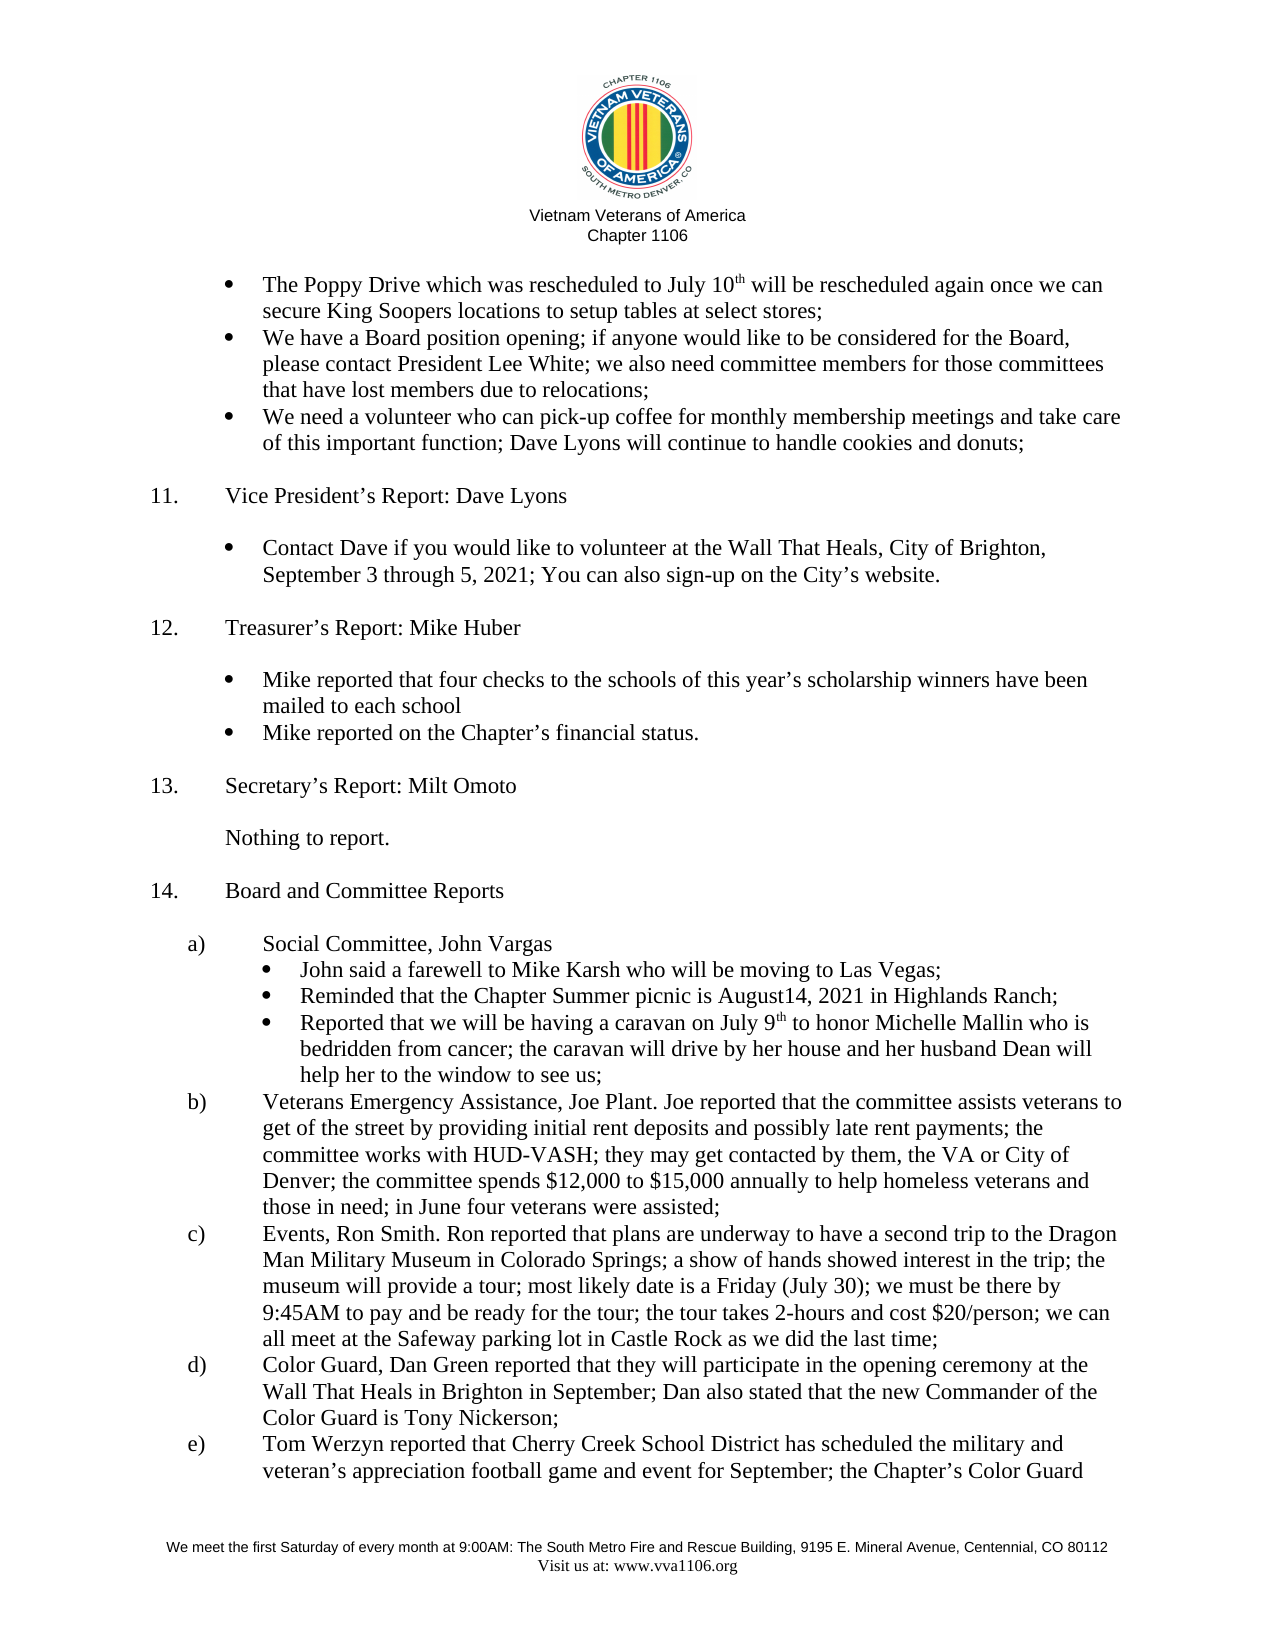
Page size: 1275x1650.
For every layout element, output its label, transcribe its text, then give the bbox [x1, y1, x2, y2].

text 13. Secretary’s Report: Milt Omoto [150, 772, 1125, 798]
list Reported that we will be having a caravan on July 9th to honor Michelle Mallin who is bedridden from cancer; the caravan will drive by her house and her husband Dean will help her to the window to see us; [262, 1009, 1125, 1088]
list We need a volunteer who can pick-up coffee for monthly membership meetings and take care of this important function; Dave Lyons will continue to handle cookies and donuts; [225, 403, 1125, 455]
text 11. Vice President’s Report: Dave Lyons [150, 482, 1125, 508]
list Mike reported on the Chapter’s financial status. [225, 719, 1125, 745]
list Social Committee, John Vargas [187, 930, 1125, 956]
list Color Guard, Dan Green reported that they will participate in the opening ceremony at the Wall That Heals in Brighton in September; Dan also stated that the new Commander of the Color Guard is Tony Nickerson; [187, 1351, 1125, 1431]
list Mike reported that four checks to the schools of this year’s scholarship winners have been mailed to each school [225, 666, 1125, 719]
picture [577, 75, 698, 200]
list Veterans Emergency Assistance, Joe Plant. Joe reported that the committee assists veterans to get of the street by providing initial rent deposits and possibly late rent payments; the committee works with HUD-VASH; they may get contacted by them, the VA or City of Denver; the committee spends $12,000 to $15,000 annually to help homeless veterans and those in need; in June four veterans were assisted; [187, 1088, 1125, 1220]
list The Poppy Drive which was rescheduled to July 10th will be rescheduled again once we can secure King Soopers locations to setup tables at select stores; [225, 271, 1125, 324]
list Events, Ron Smith. Ron reported that plans are underway to have a second trip to the Dragon Man Military Museum in Colorado Springs; a show of hands showed interest in the trip; the museum will provide a tour; most likely date is a Friday (July 30); we must be there by 9:45AM to pay and be ready for the tour; the tour takes 2-hours and cost $20/person; we can all meet at the Safeway parking lot in Castle Rock as we did the last time; [187, 1220, 1125, 1351]
list John said a farewell to Mike Karsh who will be moving to Las Vegas; [262, 956, 1125, 982]
text 12. Treasurer’s Report: Mike Huber [150, 613, 1125, 640]
list We have a Board position opening; if anyone would like to be considered for the Board, please contact President Lee White; we also need committee members for those committees that have lost members due to relocations; [225, 324, 1125, 403]
text Nothing to report. [150, 824, 1125, 851]
list Contact Dave if you would like to volunteer at the Wall That Heals, City of Brighton, September 3 through 5, 2021; You can also sign-up on the City’s website. [225, 534, 1125, 587]
list Tom Werzyn reported that Cherry Creek School District has scheduled the military and veteran’s appreciation football game and event for September; the Chapter’s Color Guard [187, 1431, 1125, 1483]
list Reminded that the Chapter Summer picnic is August14, 2021 in Highlands Ranch; [262, 982, 1125, 1009]
text 14. Board and Committee Reports [150, 877, 1125, 903]
